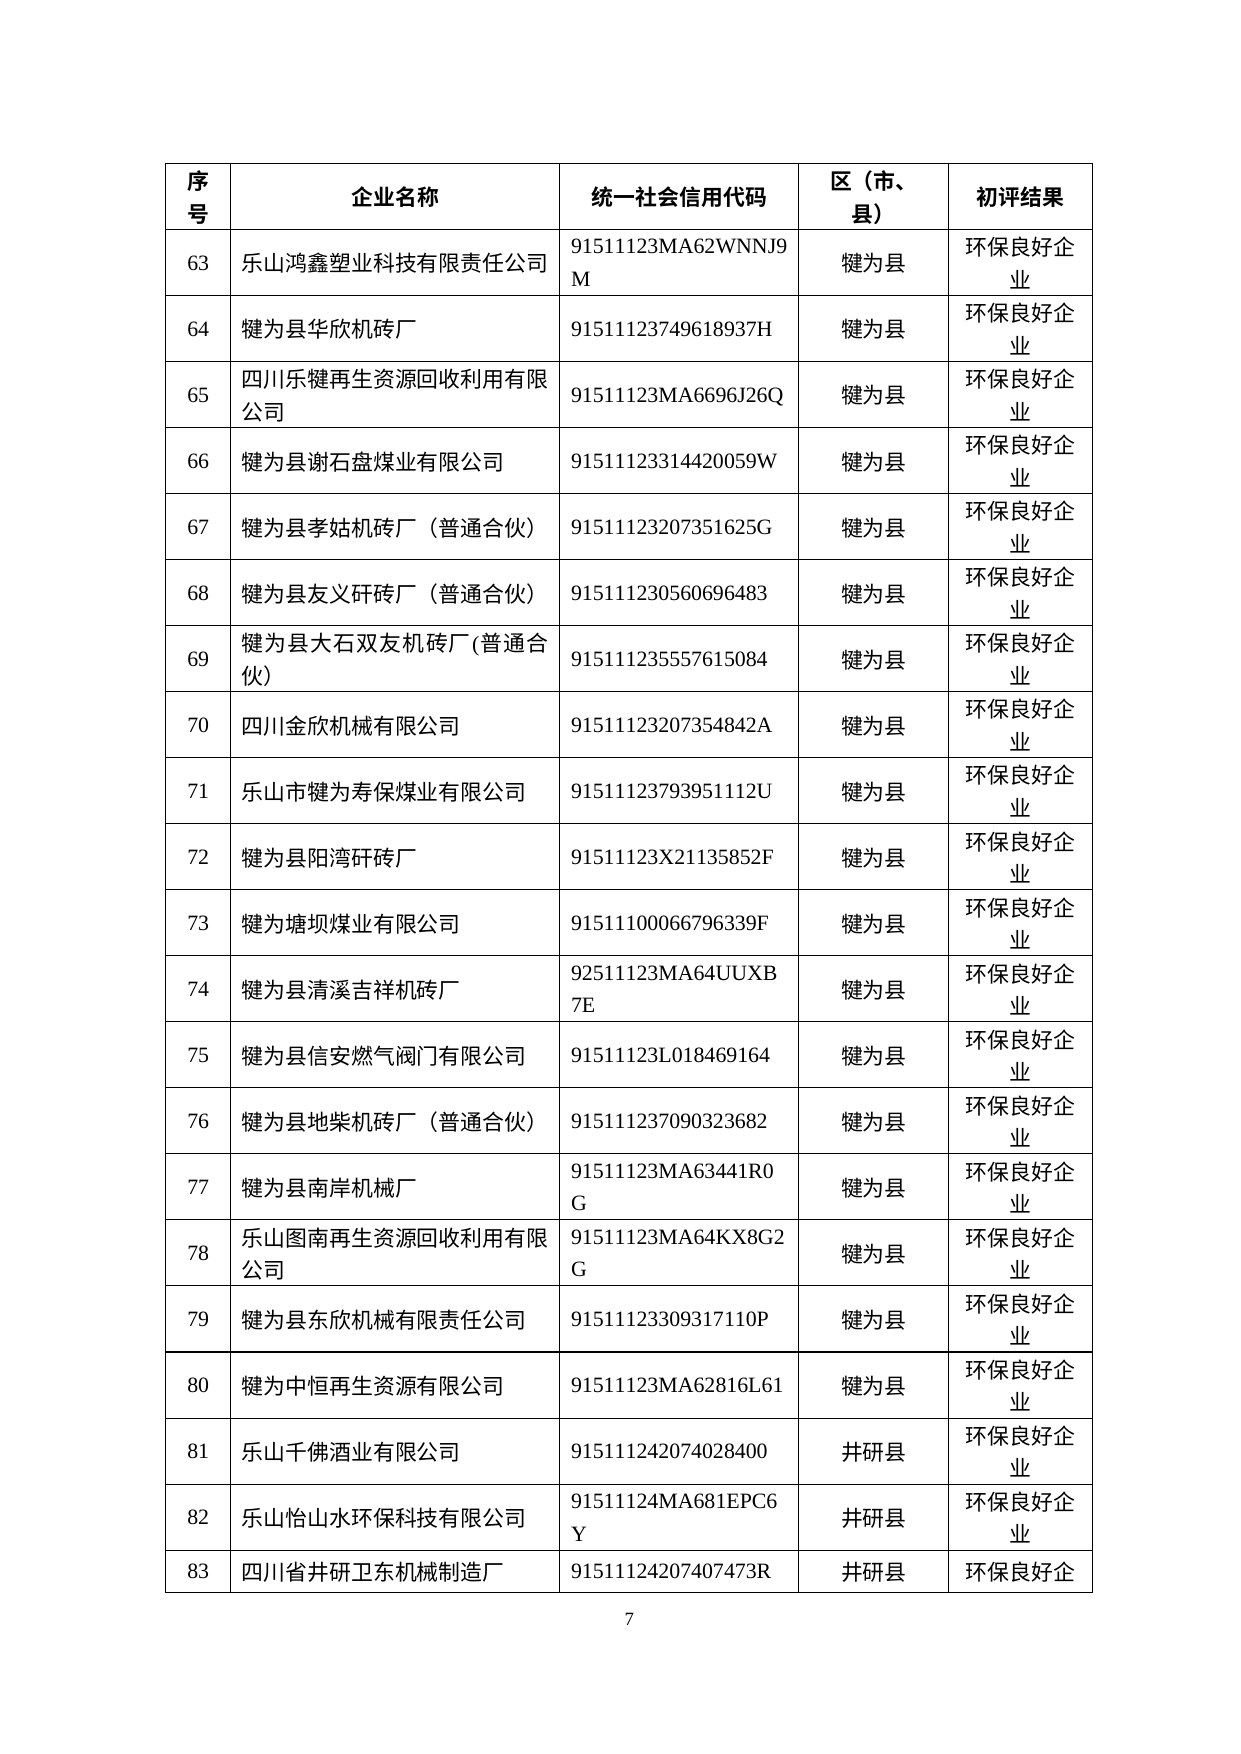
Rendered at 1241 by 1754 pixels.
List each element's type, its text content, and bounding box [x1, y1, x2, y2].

table_cell 65 [166, 362, 230, 427]
table_cell 犍为县 [799, 890, 948, 955]
table_cell 犍为县 [799, 296, 948, 361]
table_cell 环保良好企业 [949, 1286, 1092, 1351]
table_cell 乐山市犍为寿保煤业有限公司 [231, 758, 559, 823]
table_header 序号 [166, 164, 230, 229]
table_cell 犍为县 [799, 758, 948, 823]
table_cell 犍为县 [799, 1286, 948, 1351]
table_cell 91511123749618937H [560, 296, 798, 361]
table_cell 环保良好企业 [949, 1485, 1092, 1549]
table_cell 井研县 [799, 1485, 948, 1549]
table_cell 犍为县 [799, 956, 948, 1021]
table_cell 环保良好企业 [949, 758, 1092, 823]
table_cell 91511124207407473R [560, 1551, 798, 1592]
table_cell 犍为县华欣机砖厂 [231, 296, 559, 361]
table_cell 69 [166, 626, 230, 691]
table_cell 73 [166, 890, 230, 955]
table_cell 犍为县东欣机械有限责任公司 [231, 1286, 559, 1351]
table_cell 井研县 [799, 1551, 948, 1592]
table_cell 环保良好企业 [949, 1551, 1092, 1592]
table_cell 79 [166, 1286, 230, 1351]
table_cell 犍为县 [799, 1154, 948, 1219]
table_cell 915111242074028400 [560, 1419, 798, 1483]
table_cell 91511123MA62816L61 [560, 1353, 798, 1417]
table_header 区（市、县） [799, 164, 948, 229]
table_cell 91511124MA681EPC6Y [560, 1485, 798, 1549]
table_cell 犍为县南岸机械厂 [231, 1154, 559, 1219]
table_cell 四川省井研卫东机械制造厂 [231, 1551, 559, 1592]
table_cell 犍为县阳湾矸砖厂 [231, 824, 559, 889]
table_cell 乐山千佛酒业有限公司 [231, 1419, 559, 1483]
table_cell 91511123314420059W [560, 428, 798, 493]
table_cell 犍为县 [799, 1220, 948, 1285]
table_cell 92511123MA64UUXB7E [560, 956, 798, 1021]
table_cell 犍为县 [799, 626, 948, 691]
table_cell 91511100066796339F [560, 890, 798, 955]
table_cell 犍为县 [799, 362, 948, 427]
table_cell 91511123MA64KX8G2G [560, 1220, 798, 1285]
table_cell 68 [166, 560, 230, 625]
table_cell 环保良好企业 [949, 692, 1092, 757]
table_cell 环保良好企业 [949, 362, 1092, 427]
table_cell 91511123L018469164 [560, 1022, 798, 1087]
table_cell 犍为县 [799, 824, 948, 889]
table_cell 犍为县清溪吉祥机砖厂 [231, 956, 559, 1021]
table_cell 91511123MA6696J26Q [560, 362, 798, 427]
table_cell 78 [166, 1220, 230, 1285]
table_cell 91511123MA62WNNJ9M [560, 230, 798, 295]
table_cell 72 [166, 824, 230, 889]
table_cell 91511123MA63441R0G [560, 1154, 798, 1219]
table_cell 环保良好企业 [949, 626, 1092, 691]
table_cell 81 [166, 1419, 230, 1483]
table_cell 犍为县地柴机砖厂（普通合伙） [231, 1088, 559, 1153]
table_cell 环保良好企业 [949, 890, 1092, 955]
table_header 初评结果 [949, 164, 1092, 229]
table_cell 环保良好企业 [949, 1220, 1092, 1285]
table_cell 井研县 [799, 1419, 948, 1483]
table_cell 犍为县谢石盘煤业有限公司 [231, 428, 559, 493]
table_cell 915111235557615084 [560, 626, 798, 691]
table_header 企业名称 [231, 164, 559, 229]
table_cell 犍为塘坝煤业有限公司 [231, 890, 559, 955]
table_cell 76 [166, 1088, 230, 1153]
table_cell 环保良好企业 [949, 296, 1092, 361]
table_cell 环保良好企业 [949, 1419, 1092, 1483]
table_cell 犍为县 [799, 494, 948, 559]
table_cell 91511123207354842A [560, 692, 798, 757]
table_cell 环保良好企业 [949, 230, 1092, 295]
table_cell 犍为县信安燃气阀门有限公司 [231, 1022, 559, 1087]
table_cell 环保良好企业 [949, 956, 1092, 1021]
table_cell 犍为县 [799, 230, 948, 295]
table_cell 66 [166, 428, 230, 493]
table_cell 犍为县 [799, 428, 948, 493]
table_cell 64 [166, 296, 230, 361]
table_cell 75 [166, 1022, 230, 1087]
table_cell 80 [166, 1353, 230, 1417]
table_cell 环保良好企业 [949, 1353, 1092, 1417]
table_cell 四川乐犍再生资源回收利用有限公司 [231, 362, 559, 427]
table_cell 犍为中恒再生资源有限公司 [231, 1353, 559, 1417]
table_cell 犍为县 [799, 692, 948, 757]
table_cell 91511123207351625G [560, 494, 798, 559]
table_cell 77 [166, 1154, 230, 1219]
table_cell 91511123793951112U [560, 758, 798, 823]
table_cell 环保良好企业 [949, 494, 1092, 559]
table_cell 环保良好企业 [949, 1088, 1092, 1153]
table_cell 63 [166, 230, 230, 295]
table_cell 82 [166, 1485, 230, 1549]
table_cell 犍为县 [799, 560, 948, 625]
table_cell 犍为县友义矸砖厂（普通合伙） [231, 560, 559, 625]
table_cell 70 [166, 692, 230, 757]
table_cell 四川金欣机械有限公司 [231, 692, 559, 757]
table_cell 71 [166, 758, 230, 823]
table_cell 915111230560696483 [560, 560, 798, 625]
table_cell 环保良好企业 [949, 1022, 1092, 1087]
table_cell 67 [166, 494, 230, 559]
table_cell 环保良好企业 [949, 824, 1092, 889]
table_cell 乐山怡山水环保科技有限公司 [231, 1485, 559, 1549]
table_cell 环保良好企业 [949, 428, 1092, 493]
table_cell 74 [166, 956, 230, 1021]
table_cell 犍为县 [799, 1022, 948, 1087]
table_cell 83 [166, 1551, 230, 1592]
table_cell 犍为县孝姑机砖厂（普通合伙） [231, 494, 559, 559]
table_cell 91511123X21135852F [560, 824, 798, 889]
table_header 统一社会信用代码 [560, 164, 798, 229]
table_cell 乐山图南再生资源回收利用有限公司 [231, 1220, 559, 1285]
table_cell 犍为县 [799, 1088, 948, 1153]
table_cell 环保良好企业 [949, 1154, 1092, 1219]
table_cell 犍为县大石双友机砖厂(普通合伙） [231, 626, 559, 691]
table_cell 乐山鸿鑫塑业科技有限责任公司 [231, 230, 559, 295]
table_cell 915111237090323682 [560, 1088, 798, 1153]
table_cell 91511123309317110P [560, 1286, 798, 1351]
table_cell 环保良好企业 [949, 560, 1092, 625]
table_cell 犍为县 [799, 1353, 948, 1417]
